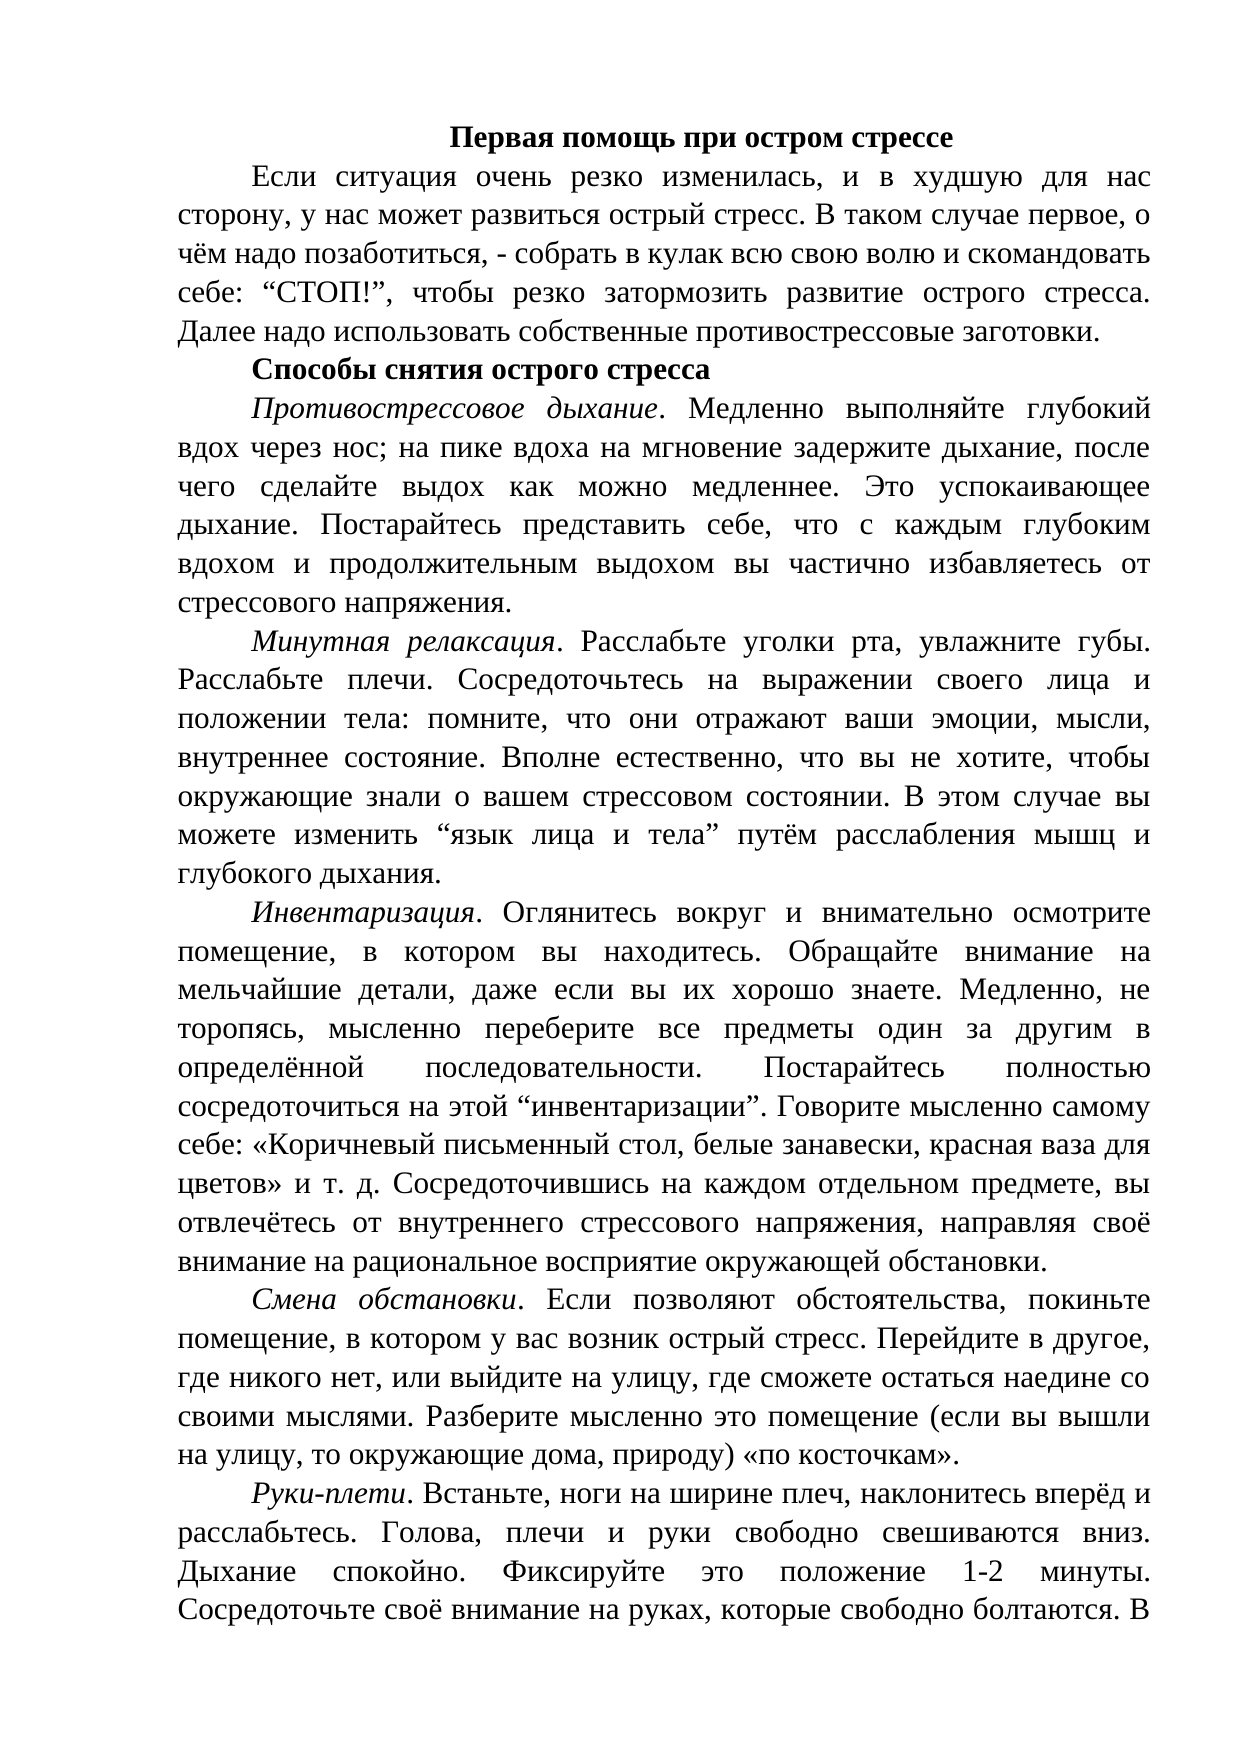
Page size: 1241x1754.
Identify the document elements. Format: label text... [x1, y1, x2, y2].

text Первая помощь при остром стрессе [177, 118, 1152, 154]
text Смена обстановки. Если позволяют обстоятельства, покиньте помещение, в котором у вас возник острый стресс. Перейдите в другое, где никого нет, или выйдите на улицу, где сможете остаться наедине со своими мыслями. Разберите мысленно это помещение (если вы вышли на улицу, то окружающие дома, природу) «по косточкам». [177, 1281, 1152, 1472]
text Минутная релаксация. Расслабьте уголки рта, увлажните губы. Расслабьте плечи. Сосредоточьтесь на выражении своего лица и положении тела: помните, что они отражают ваши эмоции, мысли, внутреннее состояние. Вполне естественно, что вы не хотите, чтобы окружающие знали о вашем стрессовом состоянии. В этом случае вы можете изменить “язык лица и тела” путём расслабления мышц и глубокого дыхания. [177, 622, 1152, 890]
text Противострессовое дыхание. Медленно выполняйте глубокий вдох через нос; на пике вдоха на мгновение задержите дыхание, после чего сделайте выдох как можно медленнее. Это успокаивающее дыхание. Постарайтесь представить себе, что с каждым глубоким вдохом и продолжительным выдохом вы частично избавляетесь от стрессового напряжения. [177, 389, 1152, 619]
text Инвентаризация. Оглянитесь вокруг и внимательно осмотрите помещение, в котором вы находитесь. Обращайте внимание на мельчайшие детали, даже если вы их хорошо знаете. Медленно, не торопясь, мысленно переберите все предметы один за другим в определённой последовательности. Постарайтесь полностью сосредоточиться на этой “инвентаризации”. Говорите мысленно самому себе: «Коричневый письменный стол, белые занавески, красная ваза для цветов» и т. д. Сосредоточившись на каждом отдельном предмете, вы отвлечётесь от внутреннего стрессового напряжения, направляя своё внимание на рациональное восприятие окружающей обстановки. [177, 893, 1152, 1278]
text Если ситуация очень резко изменилась, и в худшую для нас сторону, у нас может развиться острый стресс. В таком случае первое, о чём надо позаботиться, - собрать в кулак всю свою волю и скомандовать себе: “СТОП!”, чтобы резко затормозить развитие острого стресса. Далее надо использовать собственные противострессовые заготовки. [177, 157, 1152, 348]
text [177, 1474, 1152, 1627]
text Способы снятия острого стресса [177, 351, 1152, 387]
